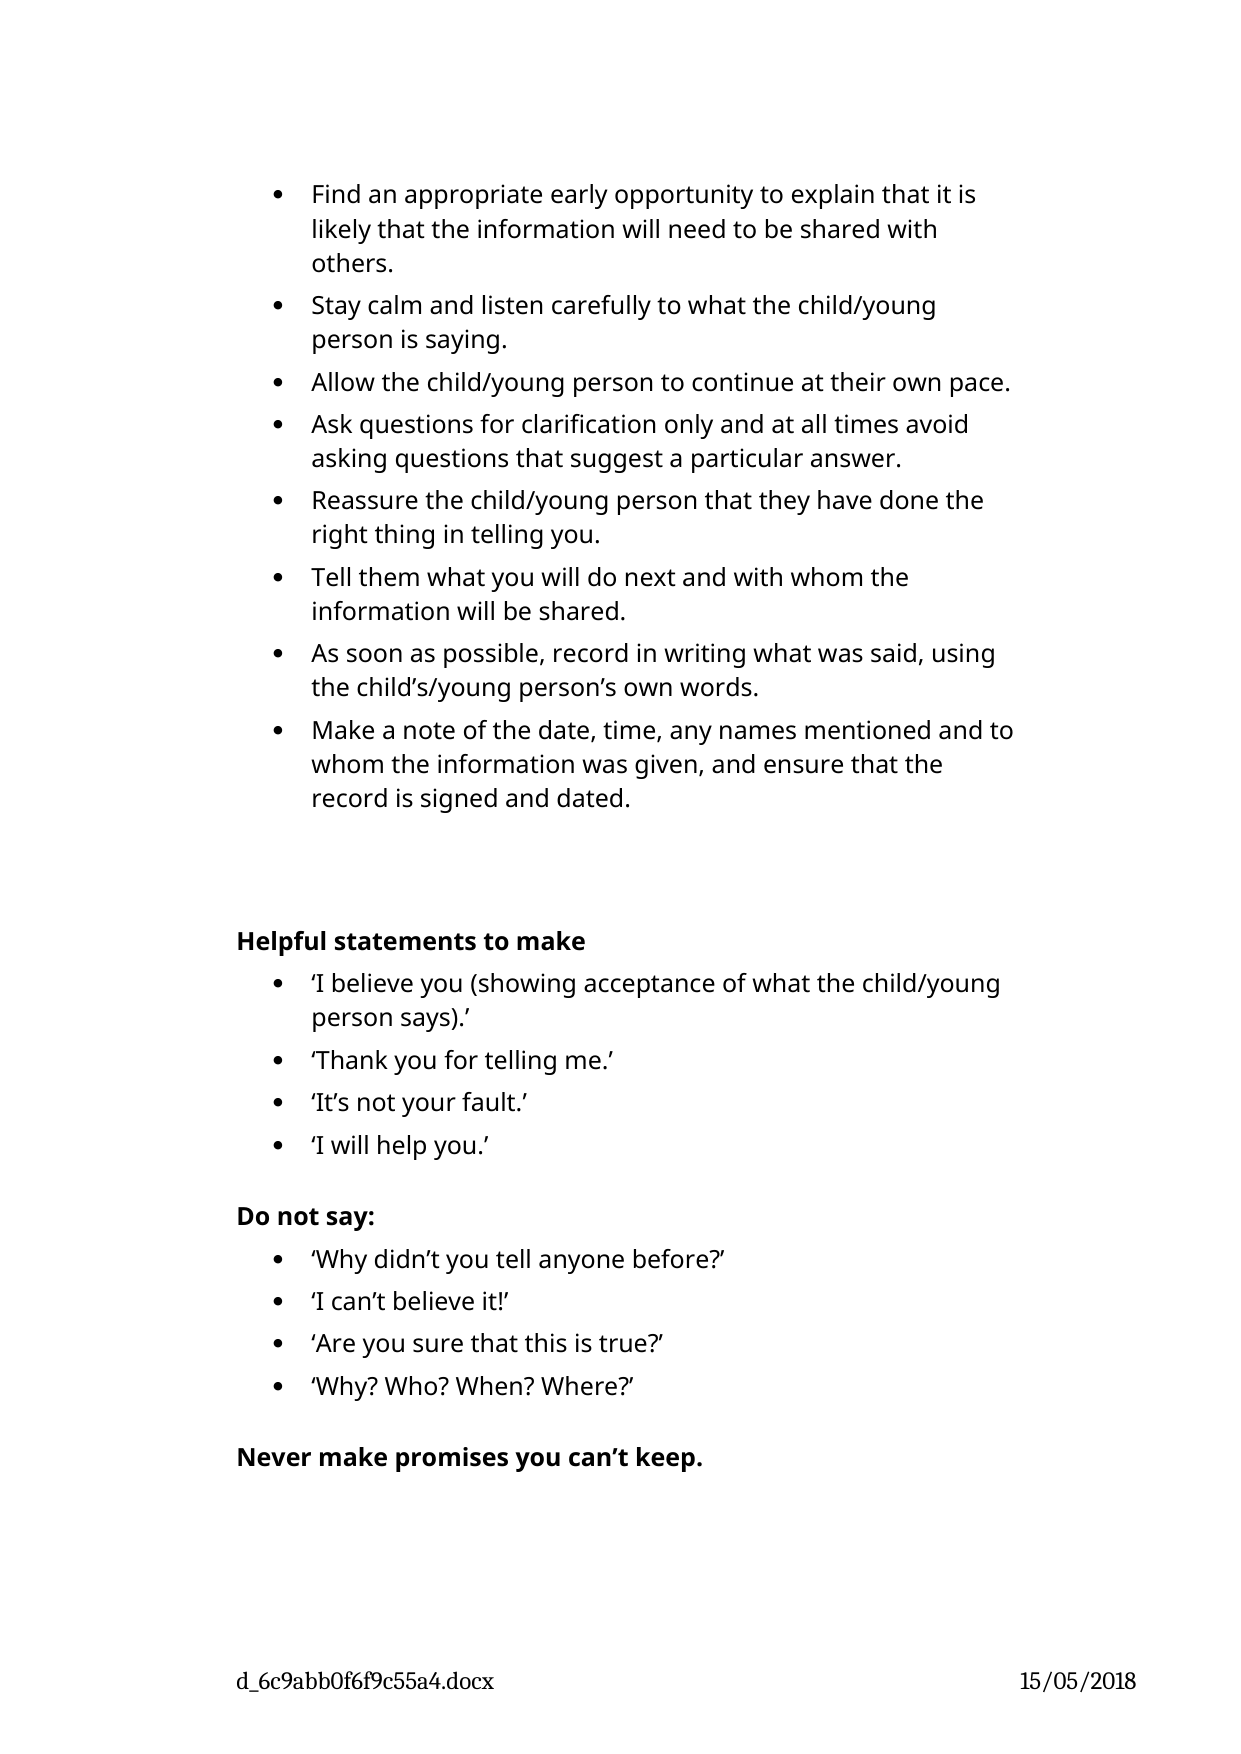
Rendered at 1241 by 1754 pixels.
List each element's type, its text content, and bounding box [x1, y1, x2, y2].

list ‘I can’t believe it!’ [274, 1284, 1022, 1318]
list ‘Why didn’t you tell anyone before?’ [274, 1241, 1022, 1275]
list ‘I believe you (showing acceptance of what the child/young person says).’ [274, 966, 1022, 1034]
list Make a note of the date, time, any names mentioned and to whom the information was given, and ensure that the record is signed and dated. [274, 712, 1022, 814]
list Stay calm and listen carefully to what the child/young person is saying. [274, 288, 1022, 356]
list Reassure the child/young person that they have done the right thing in telling you. [274, 483, 1022, 551]
text Helpful statements to make [236, 924, 1022, 958]
text Never make promises you can’t keep. [236, 1440, 1022, 1474]
list Ask questions for clarification only and at all times avoid asking questions that suggest a particular answer. [274, 407, 1022, 475]
list ‘Why? Who? When? Where?’ [274, 1368, 1022, 1402]
list ‘It’s not your fault.’ [274, 1085, 1022, 1119]
list As soon as possible, record in writing what was said, using the child’s/young person’s own words. [274, 636, 1022, 704]
list ‘I will help you.’ [274, 1127, 1022, 1161]
list Allow the child/young person to continue at their own pace. [274, 364, 1022, 398]
list ‘Thank you for telling me.’ [274, 1042, 1022, 1077]
text Do not say: [236, 1199, 1022, 1233]
list ‘Are you sure that this is true?’ [274, 1326, 1022, 1360]
list Tell them what you will do next and with whom the information will be shared. [274, 559, 1022, 628]
list Find an appropriate early opportunity to explain that it is likely that the information will need to be shared with others. [274, 177, 1022, 279]
